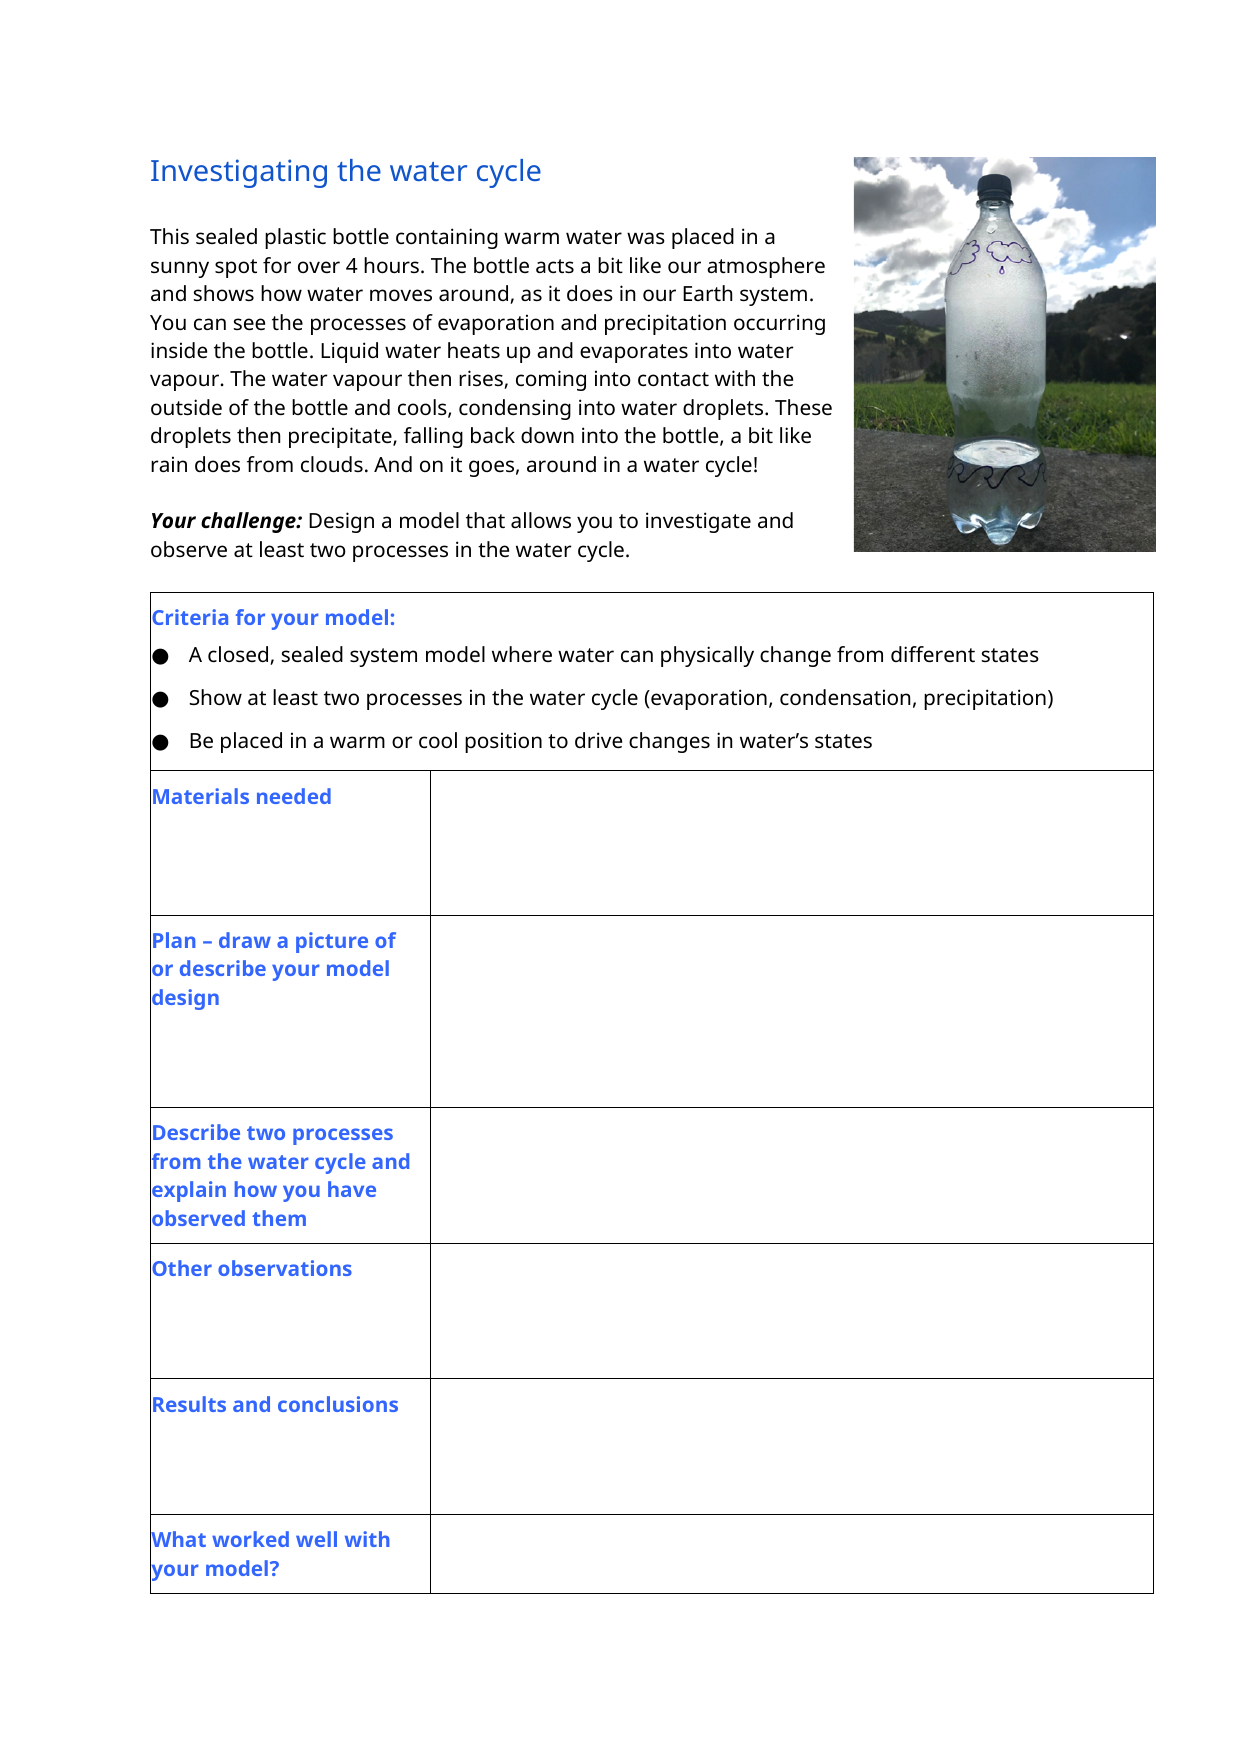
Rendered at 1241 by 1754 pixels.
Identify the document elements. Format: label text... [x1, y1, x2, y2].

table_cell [151, 1515, 430, 1593]
table_header Criteria for your model: A closed, sealed system model where water can physically change from different states Show at least two processes in the water cycle (evaporation, condensation, precipitation) Be placed in a warm or cool position to drive changes in water’s states [151, 593, 1153, 770]
table_cell [431, 916, 1153, 1107]
table_cell Describe two processes from the water cycle and explain how you have observed them [151, 1108, 430, 1243]
table_cell [431, 1108, 1153, 1243]
table_cell [431, 1244, 1153, 1378]
table_cell Materials needed [151, 771, 430, 914]
table_cell Results and conclusions [151, 1379, 430, 1514]
table_cell [431, 771, 1153, 914]
picture [853, 157, 1156, 552]
text Your challenge: Design a model that allows you to investigate and observe at least two processes in the water cycle. [150, 507, 1090, 563]
text Investigating the water cycle [150, 150, 1090, 190]
table_cell Plan – draw a picture of or describe your model design [151, 916, 430, 1107]
table_cell Other observations [151, 1244, 430, 1378]
table_cell [431, 1379, 1153, 1514]
text This sealed plastic bottle containing warm water was placed in a sunny spot for over 4 hours. The bottle acts a bit like our atmosphere and shows how water moves around, as it does in our Earth system. You can see the processes of evaporation and precipitation occurring inside the bottle. Liquid water heats up and evaporates into water vapour. The water vapour then rises, coming into contact with the outside of the bottle and cools, condensing into water droplets. These droplets then precipitate, falling back down into the bottle, a bit like rain does from clouds. And on it goes, around in a water cycle! [150, 222, 853, 478]
table_cell [431, 1515, 1153, 1593]
